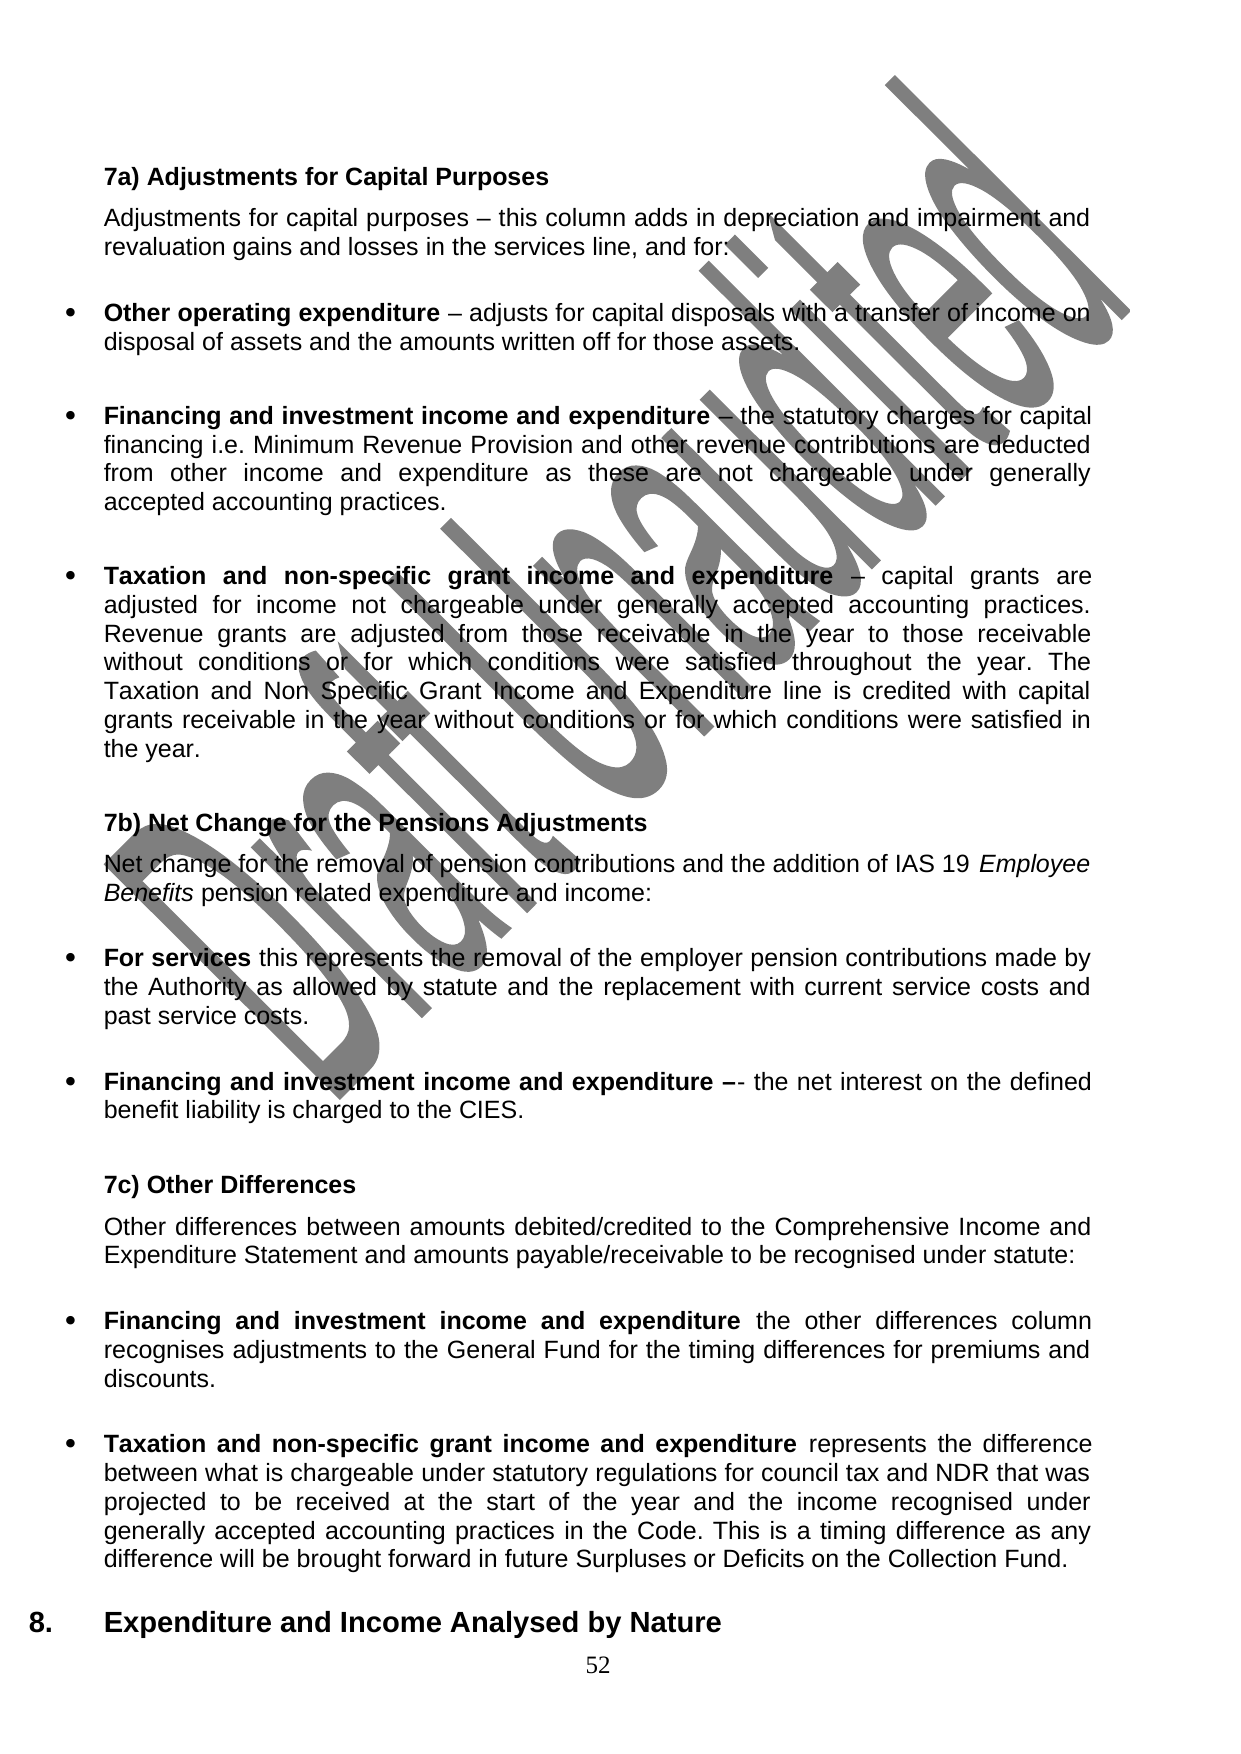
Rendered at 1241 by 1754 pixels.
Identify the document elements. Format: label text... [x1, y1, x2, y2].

text Net change for the removal of pension contributions and the addition of IAS 19 Employee Benefits pension related expenditure and income: [103, 849, 1092, 906]
text 7c) Other Differences [103, 1170, 1082, 1199]
list Expenditure and Income Analysed by Nature [28, 1606, 1009, 1639]
list Taxation and non-specific grant income and expenditure – capital grants are adjusted for income not chargeable under generally accepted accounting practices. Revenue grants are adjusted from those receivable in the year to those receivable without conditions or for which conditions were satisfied throughout the year. The Taxation and Non Specific Grant Income and Expenditure line is credited with capital grants receivable in the year without conditions or for which conditions were satisfied in the year. [66, 561, 1092, 762]
text Adjustments for capital purposes – this column adds in depreciation and impairment and revaluation gains and losses in the services line, and for: [103, 203, 1092, 261]
text 7b) Net Change for the Pensions Adjustments [103, 808, 1092, 836]
list Financing and investment income and expenditure the other differences column recognises adjustments to the General Fund for the timing differences for premiums and discounts. [66, 1306, 1092, 1392]
list Financing and investment income and expenditure –- the net interest on the defined benefit liability is charged to the CIES. [66, 1067, 1092, 1124]
list For services this represents the removal of the employer pension contributions made by the Authority as allowed by statute and the replacement with current service costs and past service costs. [66, 943, 1092, 1030]
text 7a) Adjustments for Capital Purposes [103, 162, 1082, 191]
list Other operating expenditure – adjusts for capital disposals with a transfer of income on disposal of assets and the amounts written off for those assets. [66, 298, 1092, 356]
text Other differences between amounts debited/credited to the Comprehensive Income and Expenditure Statement and amounts payable/receivable to be recognised under statute: [103, 1211, 1092, 1269]
list Financing and investment income and expenditure – the statutory charges for capital financing i.e. Minimum Revenue Provision and other revenue contributions are deducted from other income and expenditure as these are not chargeable under generally accepted accounting practices. [66, 401, 1092, 516]
list Taxation and non-specific grant income and expenditure represents the difference between what is chargeable under statutory regulations for council tax and NDR that was projected to be received at the start of the year and the income recognised under generally accepted accounting practices in the Code. This is a timing difference as any difference will be brought forward in future Surpluses or Deficits on the Collection Fund. [66, 1429, 1092, 1573]
